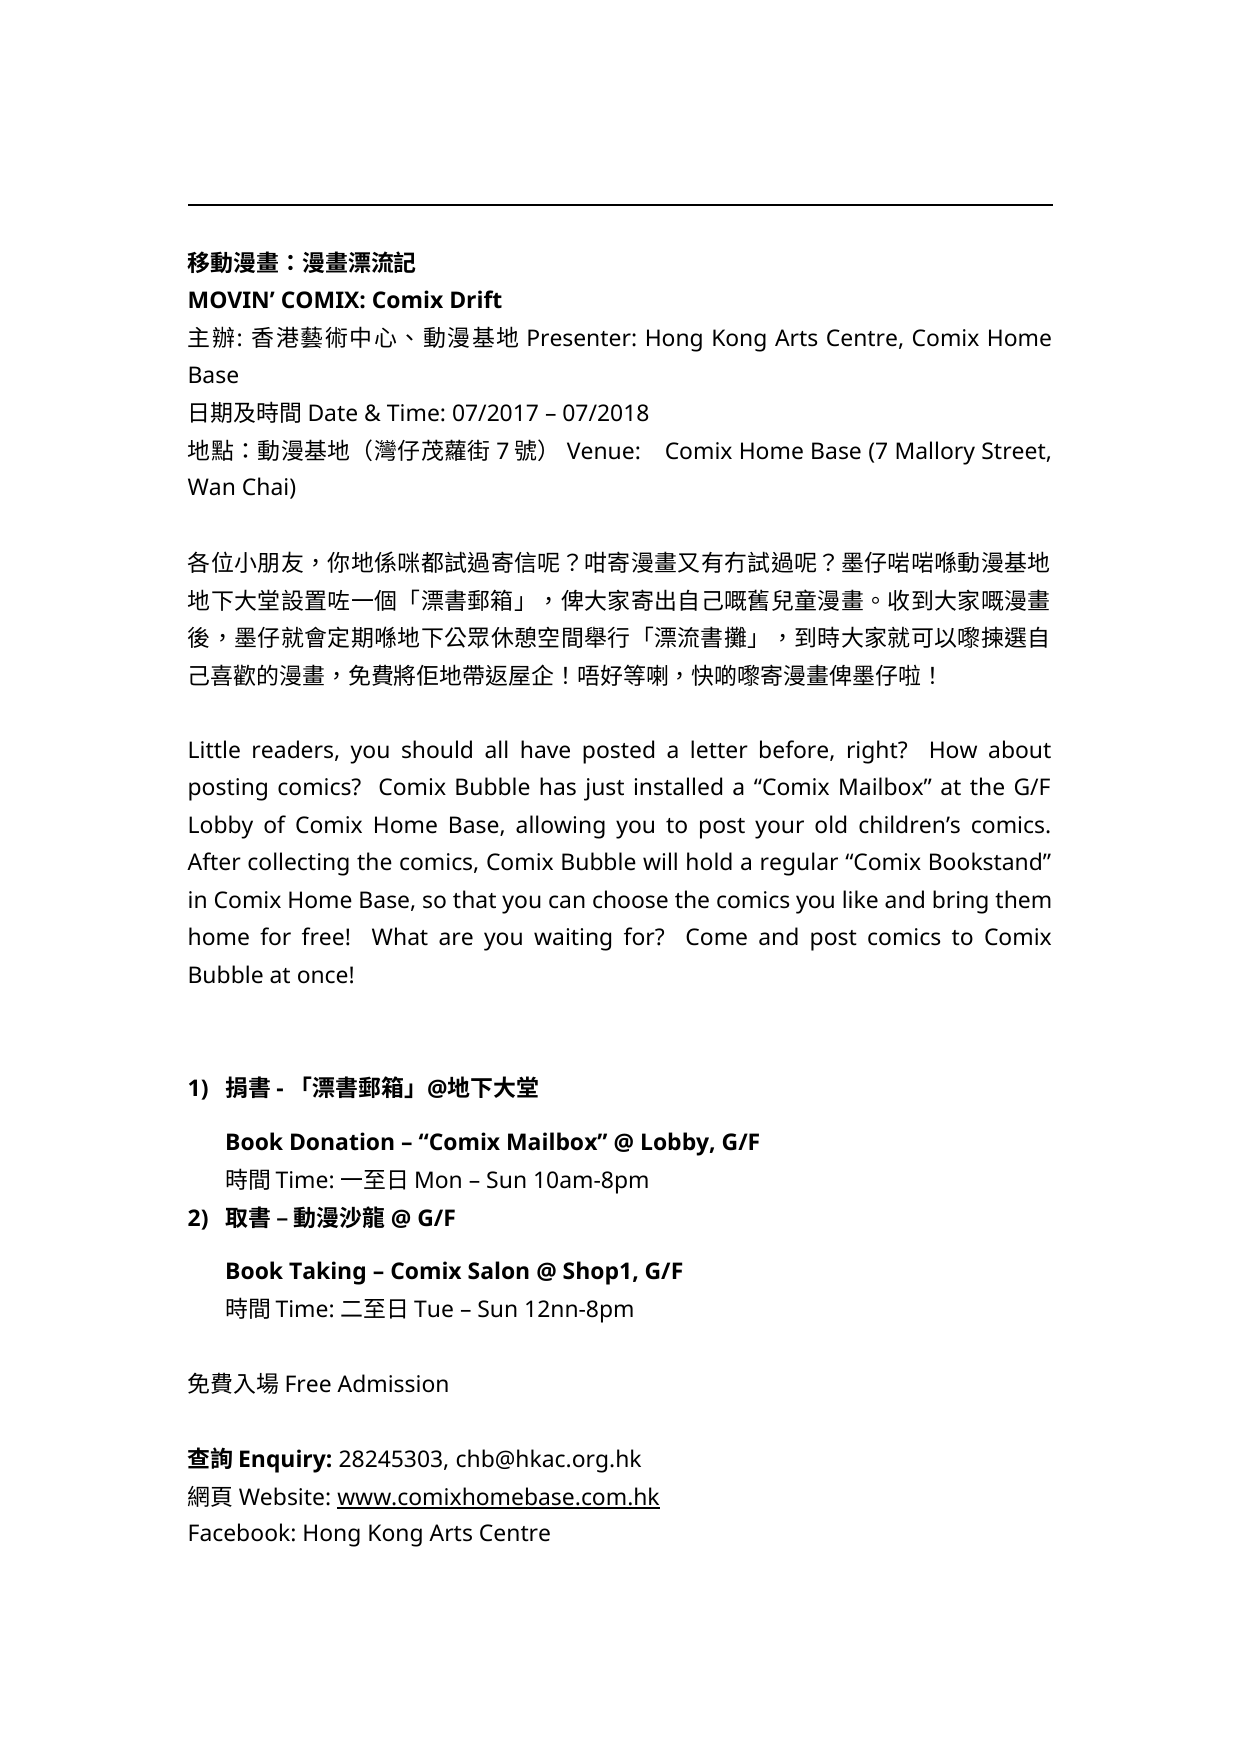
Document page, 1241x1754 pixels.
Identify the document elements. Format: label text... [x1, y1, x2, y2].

list 時間Time: 二至日Tue – Sun 12nn-8pm [225, 1289, 1053, 1326]
list 捐書 - 「漂書郵箱」@地下大堂 [187, 1068, 1053, 1106]
text 免費入場 Free Admission [187, 1364, 1053, 1401]
list Book Donation – “Comix Mailbox” @ Lobby, G/F [225, 1122, 1053, 1160]
text 地點：動漫基地（灣仔茂蘿街7號） Venue: Comix Home Base (7 Mallory Street, Wan Chai) [187, 431, 1053, 506]
list Book Taking – Comix Salon @ Shop1, G/F [225, 1251, 1053, 1289]
text 主辦: 香港藝術中心、動漫基地Presenter: Hong Kong Arts Centre, Comix Home Base [187, 318, 1053, 393]
list 時間Time: 一至日Mon – Sun 10am-8pm [225, 1160, 1053, 1197]
text 網頁 Website: www.comixhomebase.com.hk [187, 1476, 1053, 1514]
list 取書 – 動漫沙龍 @ G/F [187, 1197, 1053, 1235]
text 各位小朋友，你地係咪都試過寄信呢？咁寄漫畫又有冇試過呢？墨仔啱啱喺動漫基地地下大堂設置咗一個「漂書郵箱」，俾大家寄出自己嘅舊兒童漫畫。收到大家嘅漫畫後，墨仔就會定期喺地下公眾休憩空間舉行「漂流書攤」，到時大家就可以嚟揀選自己喜歡的漫畫，免費將佢地帶返屋企！唔好等喇，快啲嚟寄漫畫俾墨仔啦！ [187, 543, 1053, 693]
text Facebook: Hong Kong Arts Centre [187, 1514, 1053, 1551]
text 日期及時間 Date & Time: 07/2017 – 07/2018 [187, 393, 1053, 431]
text 移動漫畫：漫畫漂流記 [187, 243, 1053, 281]
text Little readers, you should all have posted a letter before, right? How about posting comics? Comix Bubble has just installed a “Comix Mailbox” at the G/F Lobby of Comix Home Base, allowing you to post your old children’s comics. After collecting the comics, Comix Bubble will hold a regular “Comix Bookstand” in Comix Home Base, so that you can choose the comics you like and bring them home for free! What are you waiting for? Come and post comics to Comix Bubble at once! [187, 731, 1053, 993]
text MOVIN’ COMIX: Comix Drift [187, 281, 1053, 318]
text 查詢Enquiry: 28245303, chb@hkac.org.hk [187, 1439, 1053, 1476]
